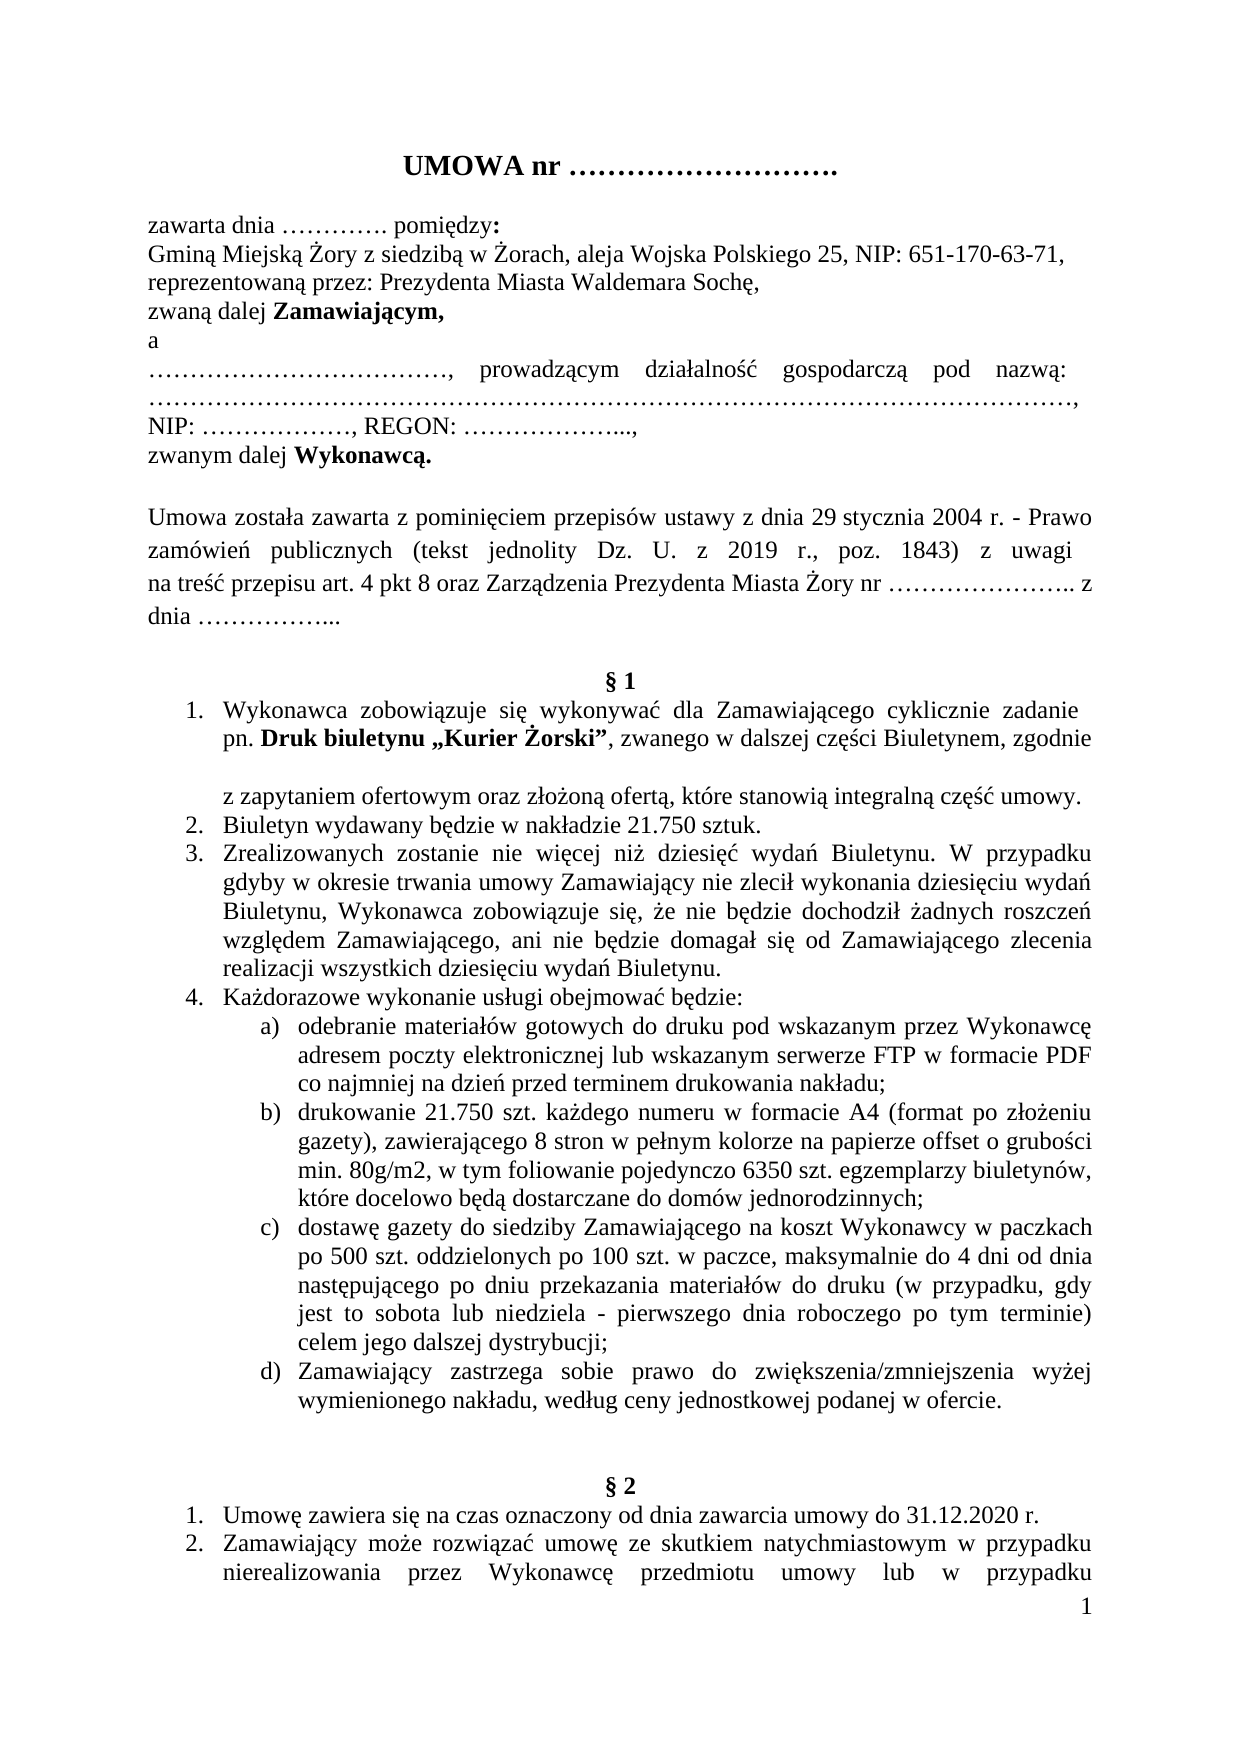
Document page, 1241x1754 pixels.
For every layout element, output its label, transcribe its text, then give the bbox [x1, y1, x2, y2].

list Biuletyn wydawany będzie w nakładzie 21.750 sztuk. [185, 810, 1092, 838]
list dostawę gazety do siedziby Zamawiającego na koszt Wykonawcy w paczkach po 500 szt. oddzielonych po 100 szt. w paczce, maksymalnie do 4 dni od dnia następującego po dniu przekazania materiałów do druku (w przypadku, gdy jest to sobota lub niedziela - pierwszego dnia roboczego po tym terminie) celem jego dalszej dystrybucji; [260, 1212, 1092, 1356]
list Zrealizowanych zostanie nie więcej niż dziesięć wydań Biuletynu. W przypadku gdyby w okresie trwania umowy Zamawiający nie zlecił wykonania dziesięciu wydań Biuletynu, Wykonawca zobowiązuje się, że nie będzie dochodził żadnych roszczeń względem Zamawiającego, ani nie będzie domagał się od Zamawiającego zlecenia realizacji wszystkich dziesięciu wydań Biuletynu. [185, 838, 1092, 982]
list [185, 1528, 1092, 1586]
text zwaną dalej Zamawiającym, [148, 296, 1092, 325]
text Umowa została zawarta z pominięciem przepisów ustawy z dnia 29 stycznia 2004 r. - Prawo zamówień publicznych (tekst jednolity Dz. U. z 2019 r., poz. 1843) z uwagi na treść przepisu art. 4 pkt 8 oraz Zarządzenia Prezydenta Miasta Żory nr ………………….. z dnia ……………... [148, 502, 1092, 629]
text § 1 [148, 666, 1092, 695]
text zwanym dalej Wykonawcą. [148, 440, 1092, 469]
list Umowę zawiera się na czas oznaczony od dnia zawarcia umowy do 31.12.2020 r. [185, 1500, 1092, 1528]
text Gminą Miejską Żory z siedzibą w Żorach, aleja Wojska Polskiego 25, NIP: 651-170-63-71, [148, 239, 1092, 267]
list odebranie materiałów gotowych do druku pod wskazanym przez Wykonawcę adresem poczty elektronicznej lub wskazanym serwerze FTP w formacie PDF co najmniej na dzień przed terminem drukowania nakładu; [260, 1011, 1092, 1097]
list Zamawiający zastrzega sobie prawo do zwiększenia/zmniejszenia wyżej wymienionego nakładu, według ceny jednostkowej podanej w ofercie. [260, 1356, 1092, 1413]
list Każdorazowe wykonanie usługi obejmować będzie: [185, 982, 1092, 1011]
list drukowanie 21.750 szt. każdego numeru w formacie A4 (format po złożeniu gazety), zawierającego 8 stron w pełnym kolorze na papierze offset o grubości min. 80g/m2, w tym foliowanie pojedynczo 6350 szt. egzemplarzy biuletynów, które docelowo będą dostarczane do domów jednorodzinnych; [260, 1097, 1092, 1212]
text § 2 [148, 1471, 1092, 1500]
text UMOWA nr ………………………. [148, 148, 1092, 181]
list Wykonawca zobowiązuje się wykonywać dla Zamawiającego cyklicznie zadanie pn. Druk biuletynu „Kurier Żorski”, zwanego w dalszej części Biuletynem, zgodnie z zapytaniem ofertowym oraz złożoną ofertą, które stanowią integralną część umowy. [185, 695, 1092, 810]
text zawarta dnia …………. pomiędzy: [148, 210, 1092, 239]
text ………………………………, prowadzącym działalność gospodarczą pod nazwą: …………………………………………………………………………………………………, NIP: ………………, REGON: ………………..., [148, 354, 1092, 440]
text a [148, 325, 1092, 354]
text reprezentowaną przez: Prezydenta Miasta Waldemara Sochę, [148, 267, 1092, 296]
